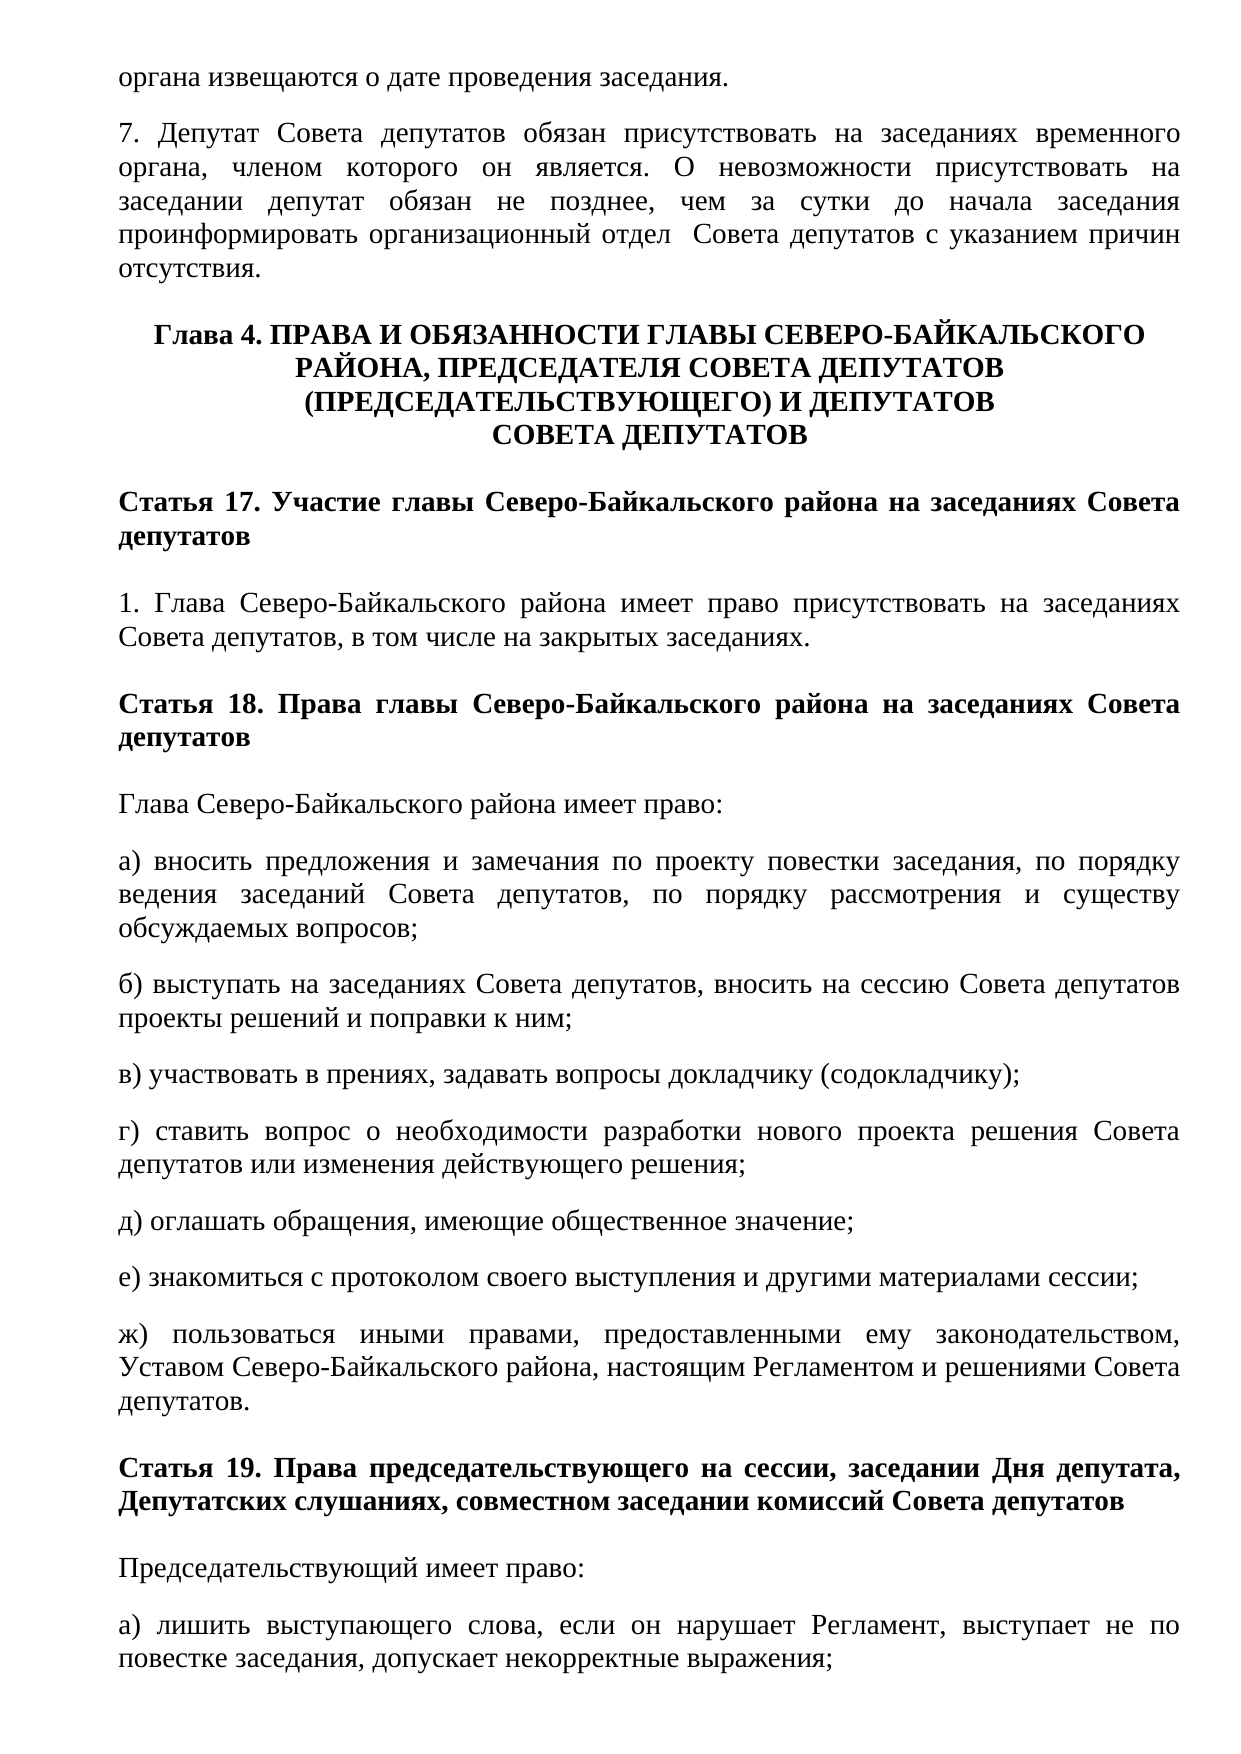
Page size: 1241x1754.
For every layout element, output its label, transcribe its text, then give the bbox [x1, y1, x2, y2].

text г) ставить вопрос о необходимости разработки нового проекта решения Совета депутатов или изменения действующего решения; [118, 1113, 1181, 1180]
text ж) пользоваться иными правами, предоставленными ему законодательством, Уставом Северо-Байкальского района, настоящим Регламентом и решениями Совета депутатов. [118, 1316, 1181, 1416]
title СОВЕТА ДЕПУТАТОВ [118, 417, 1181, 451]
text е) знакомиться с протоколом своего выступления и другими материалами сессии; [118, 1259, 1181, 1293]
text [118, 59, 1181, 93]
text 7. Депутат Совета депутатов обязан присутствовать на заседаниях временного органа, членом которого он является. О невозможности присутствовать на заседании депутат обязан не позднее, чем за сутки до начала заседания проинформировать организационный отдел Совета депутатов с указанием причин отсутствия. [118, 116, 1181, 283]
text д) оглашать обращения, имеющие общественное значение; [118, 1203, 1181, 1236]
text Председательствующий имеет право: [118, 1551, 1181, 1584]
title Статья 18. Права главы Северо-Байкальского района на заседаниях Совета депутатов [118, 686, 1181, 753]
title Статья 19. Права председательствующего на сессии, заседании Дня депутата, Депутатских слушаниях, совместном заседании комиссий Совета депутатов [118, 1450, 1181, 1517]
text б) выступать на заседаниях Совета депутатов, вносить на сессию Совета депутатов проекты решений и поправки к ним; [118, 966, 1181, 1033]
title Статья 17. Участие главы Северо-Байкальского района на заседаниях Совета депутатов [118, 484, 1181, 552]
title Глава 4. ПРАВА И ОБЯЗАННОСТИ ГЛАВЫ СЕВЕРО-БАЙКАЛЬСКОГО РАЙОНА, ПРЕДСЕДАТЕЛЯ СОВЕТА ДЕПУТАТОВ (ПРЕДСЕДАТЕЛЬСТВУЮЩЕГО) И ДЕПУТАТОВ [118, 317, 1181, 417]
text 1. Глава Северо-Байкальского района имеет право присутствовать на заседаниях Совета депутатов, в том числе на закрытых заседаниях. [118, 585, 1181, 652]
text а) вносить предложения и замечания по проекту повестки заседания, по порядку ведения заседаний Совета депутатов, по порядку рассмотрения и существу обсуждаемых вопросов; [118, 843, 1181, 943]
text а) лишить выступающего слова, если он нарушает Регламент, выступает не по повестке заседания, допускает некорректные выражения; [118, 1607, 1181, 1674]
text в) участвовать в прениях, задавать вопросы докладчику (содокладчику); [118, 1056, 1181, 1090]
text Глава Северо-Байкальского района имеет право: [118, 786, 1181, 820]
